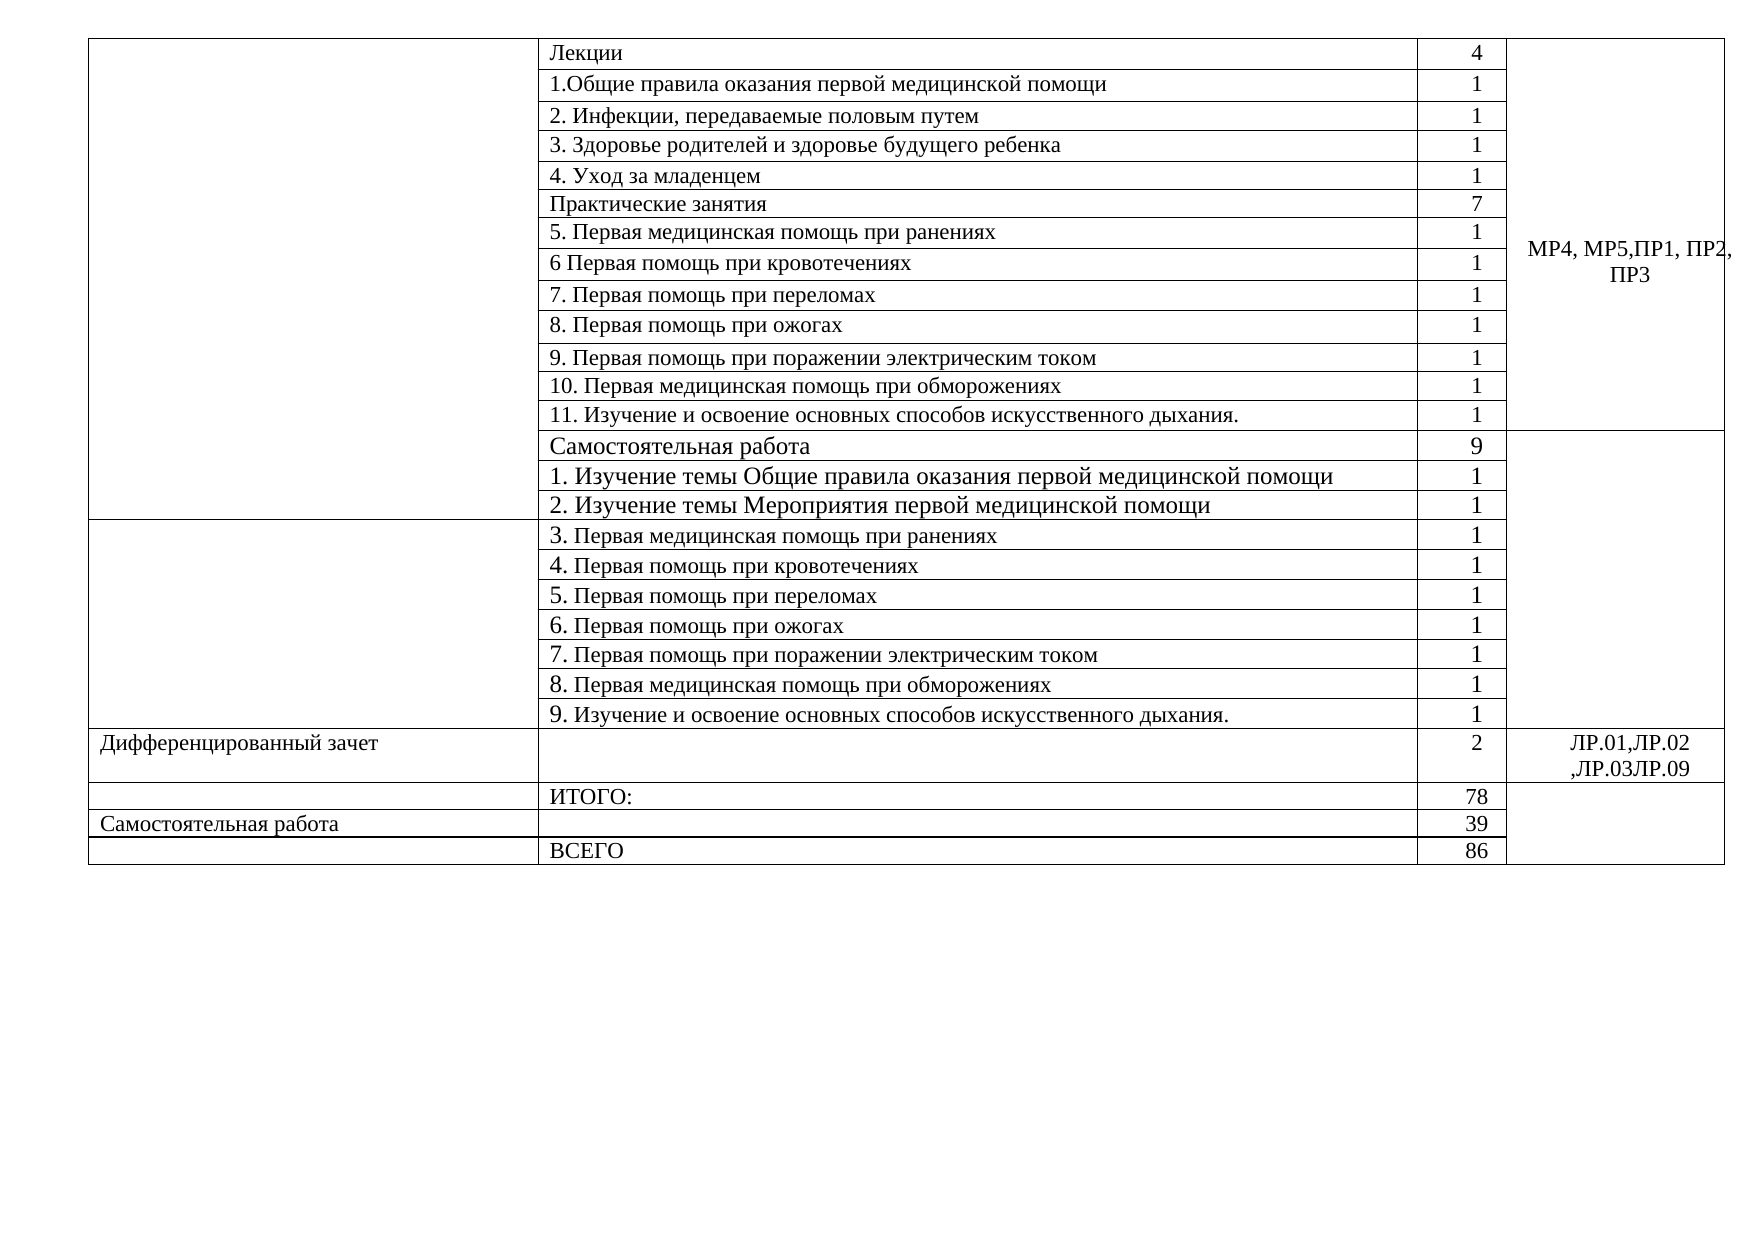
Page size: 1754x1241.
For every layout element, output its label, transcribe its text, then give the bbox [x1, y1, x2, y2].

table_cell 39 [1418, 810, 1506, 836]
table_cell [89, 783, 538, 809]
table_cell Дифференцированный зачет [89, 729, 538, 782]
table_cell 8. Первая помощь при ожогах [539, 311, 1417, 342]
table_cell 6 Первая помощь при кровотечениях [539, 249, 1417, 280]
table_cell 1 [1418, 520, 1506, 549]
table_cell 1 [1418, 218, 1506, 248]
table_cell 4. Уход за младенцем [539, 162, 1417, 189]
table_cell 1 [1418, 311, 1506, 342]
table_cell Лекции [539, 39, 1417, 69]
table_cell 10. Первая медицинская помощь при обморожениях [539, 372, 1417, 400]
table_cell 1 [1418, 580, 1506, 609]
table_cell 1 [1418, 162, 1506, 189]
table_cell 9. Изучение и освоение основных способов искусственного дыхания. [539, 699, 1417, 728]
table_cell 1.Общие правила оказания первой медицинской помощи [539, 70, 1417, 101]
table_cell 2. Изучение темы Мероприятия первой медицинской помощи [539, 491, 1417, 519]
table_cell 9. Первая помощь при поражении электрическим током [539, 344, 1417, 371]
table_cell 4. Первая помощь при кровотечениях [539, 550, 1417, 579]
table_cell 1. Изучение темы Общие правила оказания первой медицинской помощи [539, 461, 1417, 489]
table_cell [1507, 431, 1724, 728]
table_cell ИТОГО: [539, 783, 1417, 809]
table_cell 7. Первая помощь при поражении электрическим током [539, 640, 1417, 668]
table_cell 1 [1418, 281, 1506, 310]
table_cell ВСЕГО [539, 838, 1417, 864]
table_cell 1 [1418, 610, 1506, 638]
table_cell 2 [1418, 729, 1506, 782]
table_cell [539, 729, 1417, 782]
table_cell Самостоятельная работа [539, 431, 1417, 460]
table_cell 5. Первая медицинская помощь при ранениях [539, 218, 1417, 248]
table_cell Самостоятельная работа [89, 810, 538, 836]
table_cell 6. Первая помощь при ожогах [539, 610, 1417, 638]
table_cell 1 [1418, 70, 1506, 101]
table_cell 7 [1418, 190, 1506, 217]
table_cell 78 [1418, 783, 1506, 809]
table_cell 4 [1418, 39, 1506, 69]
table_cell 3. Здоровье родителей и здоровье будущего ребенка [539, 131, 1417, 161]
table_cell [539, 810, 1417, 836]
table_cell 1 [1418, 550, 1506, 579]
table_cell 1 [1418, 491, 1506, 519]
table_cell 1 [1418, 344, 1506, 371]
table_cell 86 [1418, 838, 1506, 864]
table_cell 3. Первая медицинская помощь при ранениях [539, 520, 1417, 549]
table_cell 7. Первая помощь при переломах [539, 281, 1417, 310]
table_cell [1507, 783, 1724, 864]
table_cell 1 [1418, 102, 1506, 130]
table_cell [89, 520, 538, 728]
table_cell 1 [1418, 401, 1506, 430]
table_cell 1 [1418, 699, 1506, 728]
table_cell 1 [1418, 640, 1506, 668]
table_cell 2. Инфекции, передаваемые половым путем [539, 102, 1417, 130]
table_cell 1 [1418, 372, 1506, 400]
table_cell 1 [1418, 669, 1506, 698]
table_cell 5. Первая помощь при переломах [539, 580, 1417, 609]
table_cell 9 [1418, 431, 1506, 460]
table_cell 8. Первая медицинская помощь при обморожениях [539, 669, 1417, 698]
table_cell 1 [1418, 131, 1506, 161]
table_cell ЛР.01,ЛР.02 ,ЛР.03ЛР.09 [1507, 729, 1724, 782]
table_cell 11. Изучение и освоение основных способов искусственного дыхания. [539, 401, 1417, 430]
table_cell 1 [1418, 249, 1506, 280]
table_cell [89, 838, 538, 864]
table_cell Практические занятия [539, 190, 1417, 217]
table_cell 1 [1418, 461, 1506, 489]
